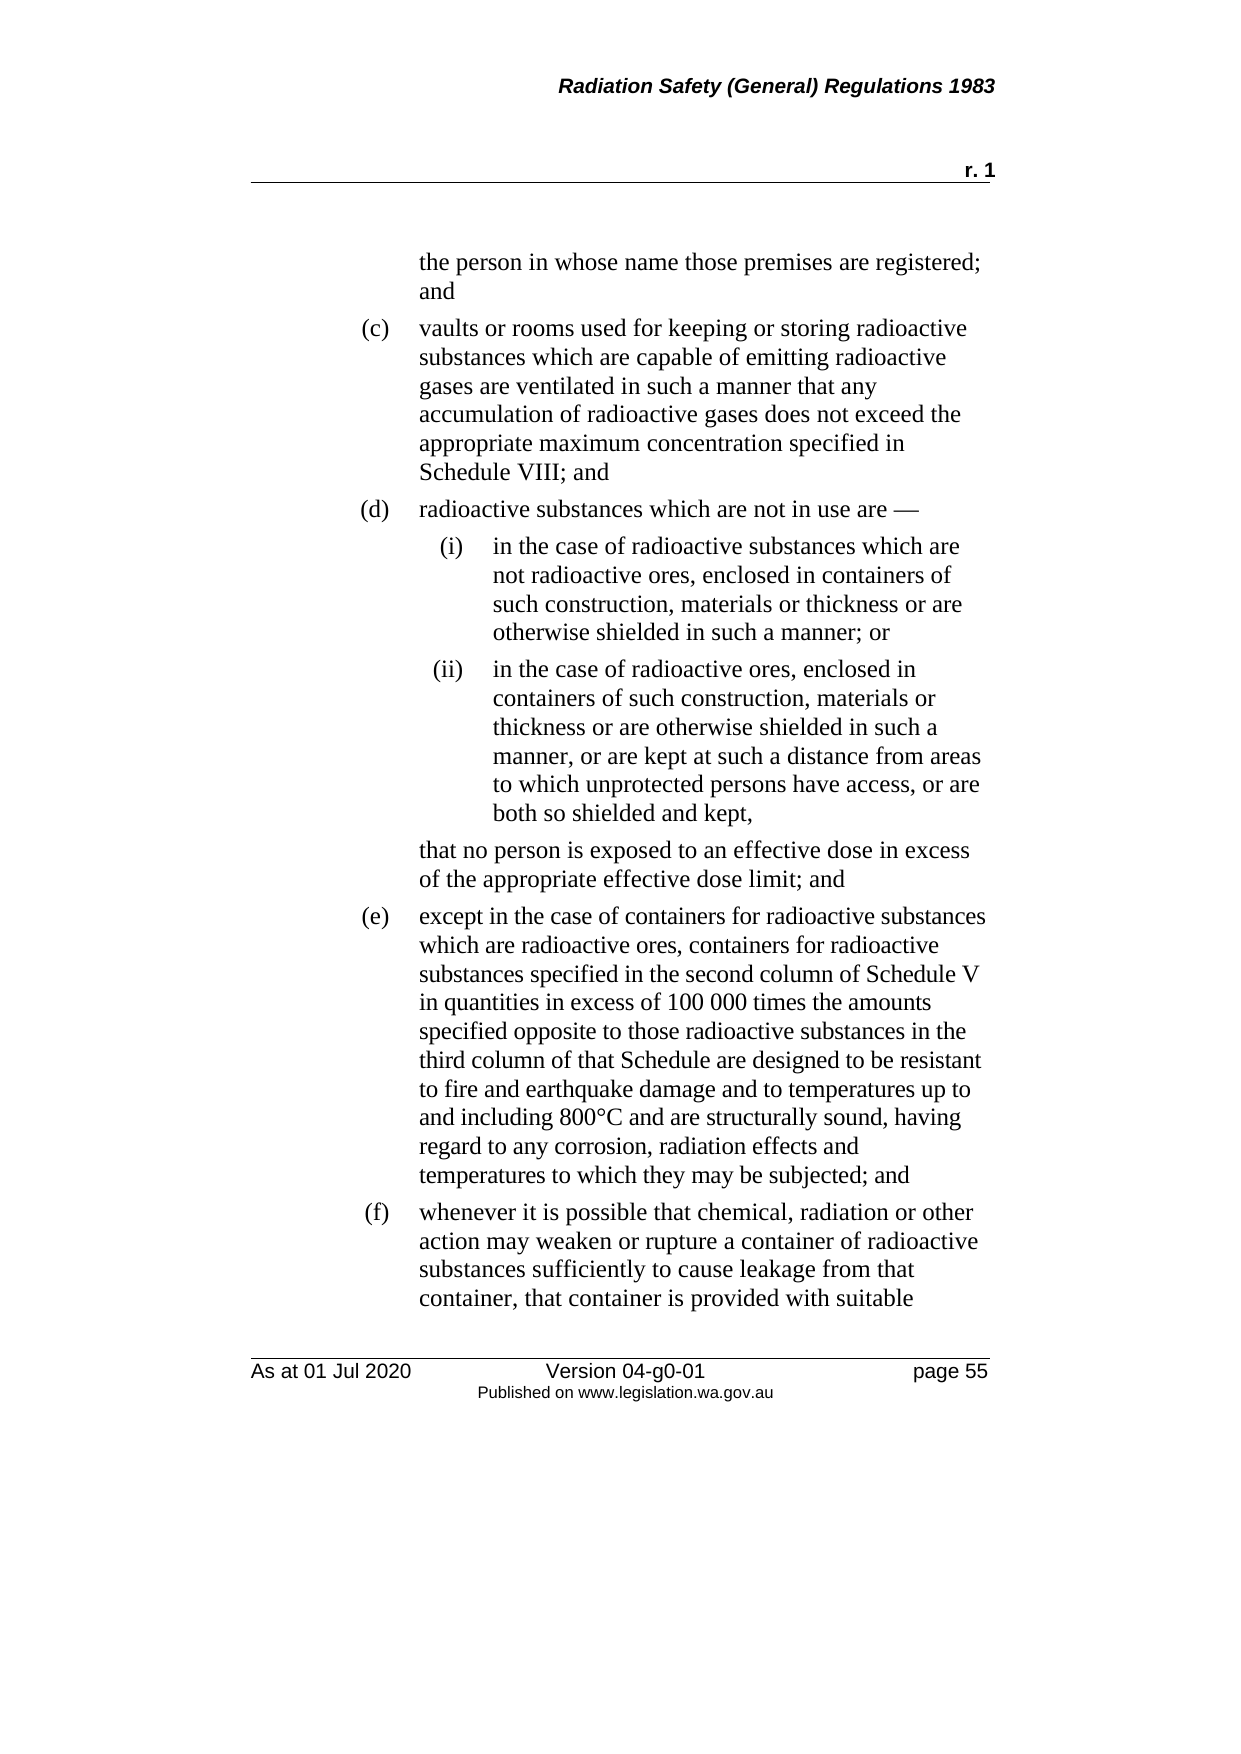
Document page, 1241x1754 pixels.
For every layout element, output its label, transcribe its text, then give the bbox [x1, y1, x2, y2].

text (ii) in the case of radioactive ores, enclosed in containers of such construction, materials or thickness or are otherwise shielded in such a manner, or are kept at such a distance from areas to which unprotected persons have access, or are both so shielded and kept, [251, 654, 990, 827]
text (d) radioactive substances which are not in use are — [251, 494, 990, 523]
text (c) vaults or rooms used for keeping or storing radioactive substances which are capable of emitting radioactive gases are ventilated in such a manner that any accumulation of radioactive gases does not exceed the appropriate maximum concentration specified in Schedule VIII; and [251, 313, 990, 486]
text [251, 1197, 990, 1312]
text (e) except in the case of containers for radioactive substances which are radioactive ores, containers for radioactive substances specified in the second column of Schedule V in quantities in excess of 100 000 times the amounts specified opposite to those radioactive substances in the third column of that Schedule are designed to be resistant to fire and earthquake damage and to temperatures up to and including 800°C and are structurally sound, having regard to any corrosion, radiation effects and temperatures to which they may be subjected; and [251, 901, 990, 1189]
text (i) in the case of radioactive substances which are not radioactive ores, enclosed in containers of such construction, materials or thickness or are otherwise shielded in such a manner; or [251, 531, 990, 646]
text that no person is exposed to an effective dose in excess of the appropriate effective dose limit; and [251, 835, 990, 893]
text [251, 247, 990, 305]
